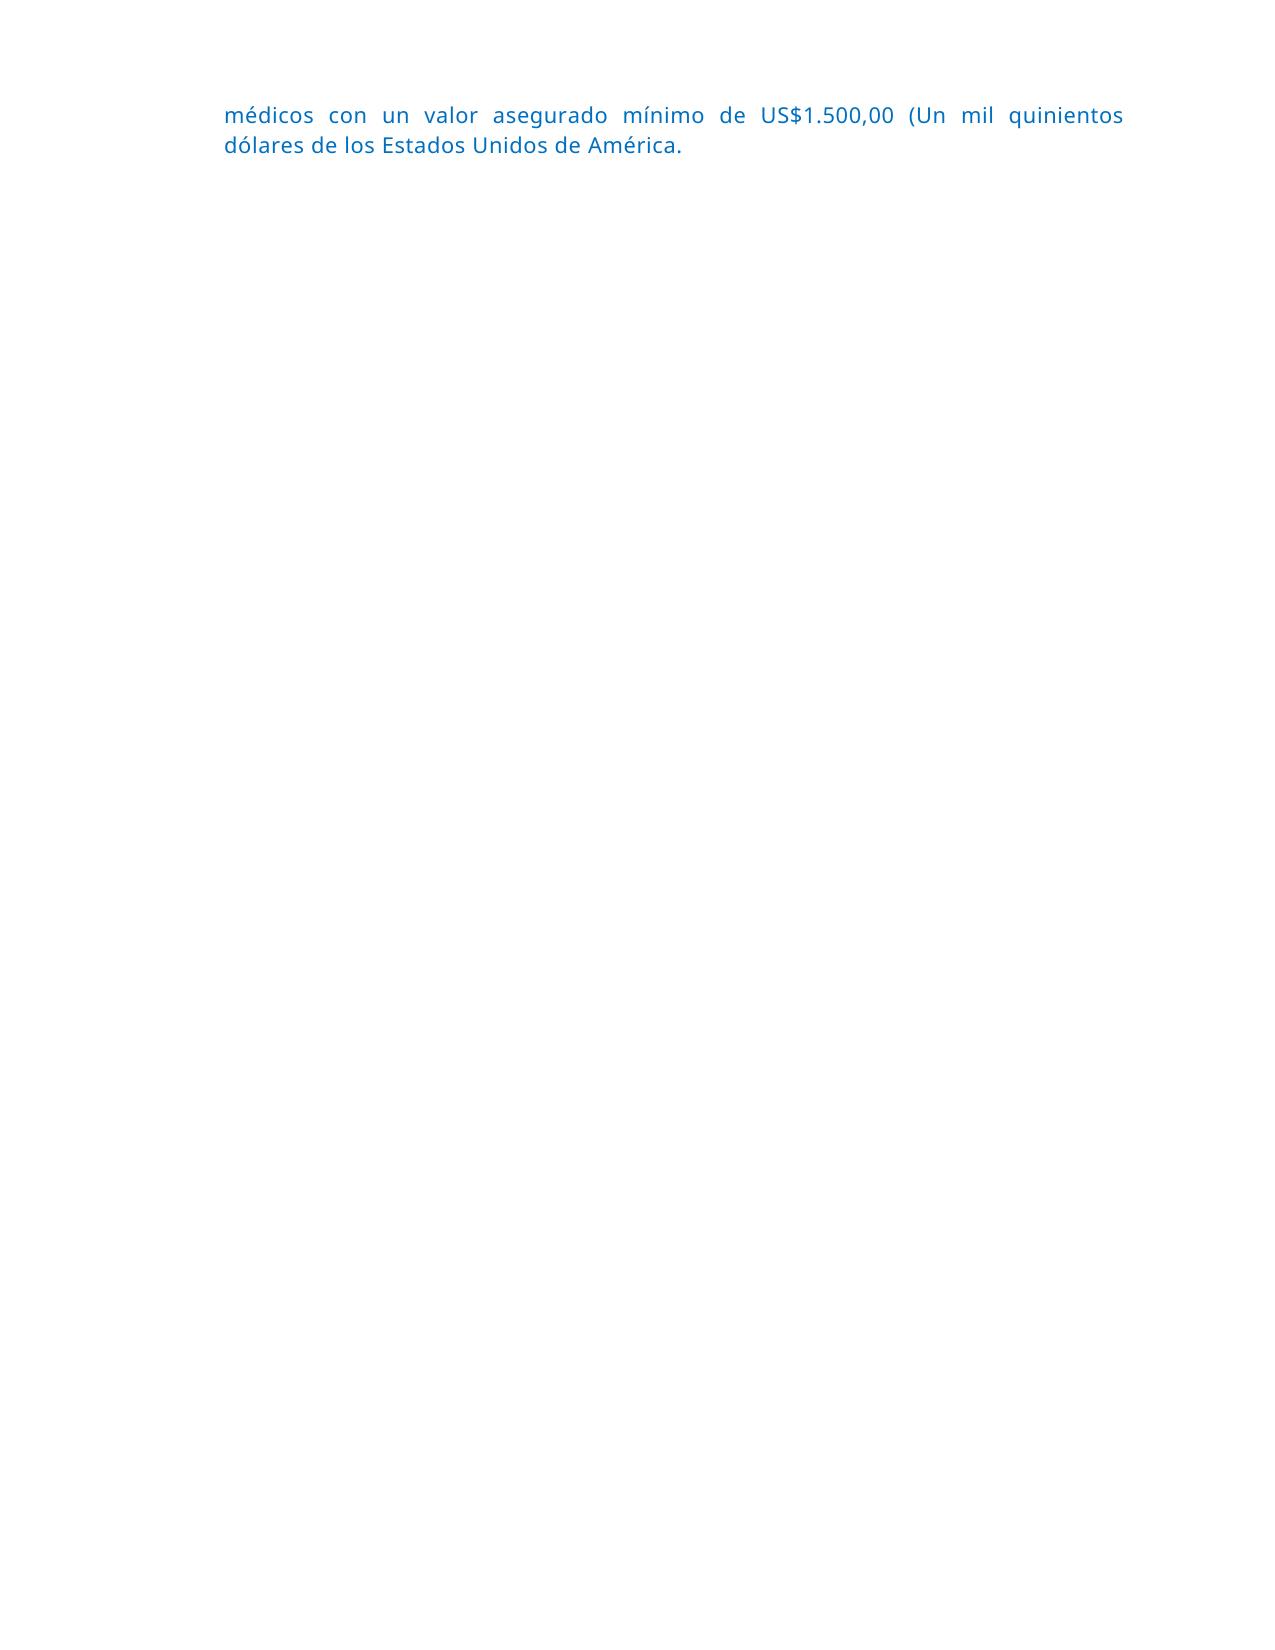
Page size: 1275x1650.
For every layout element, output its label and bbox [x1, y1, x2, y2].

text [224, 99, 1126, 160]
